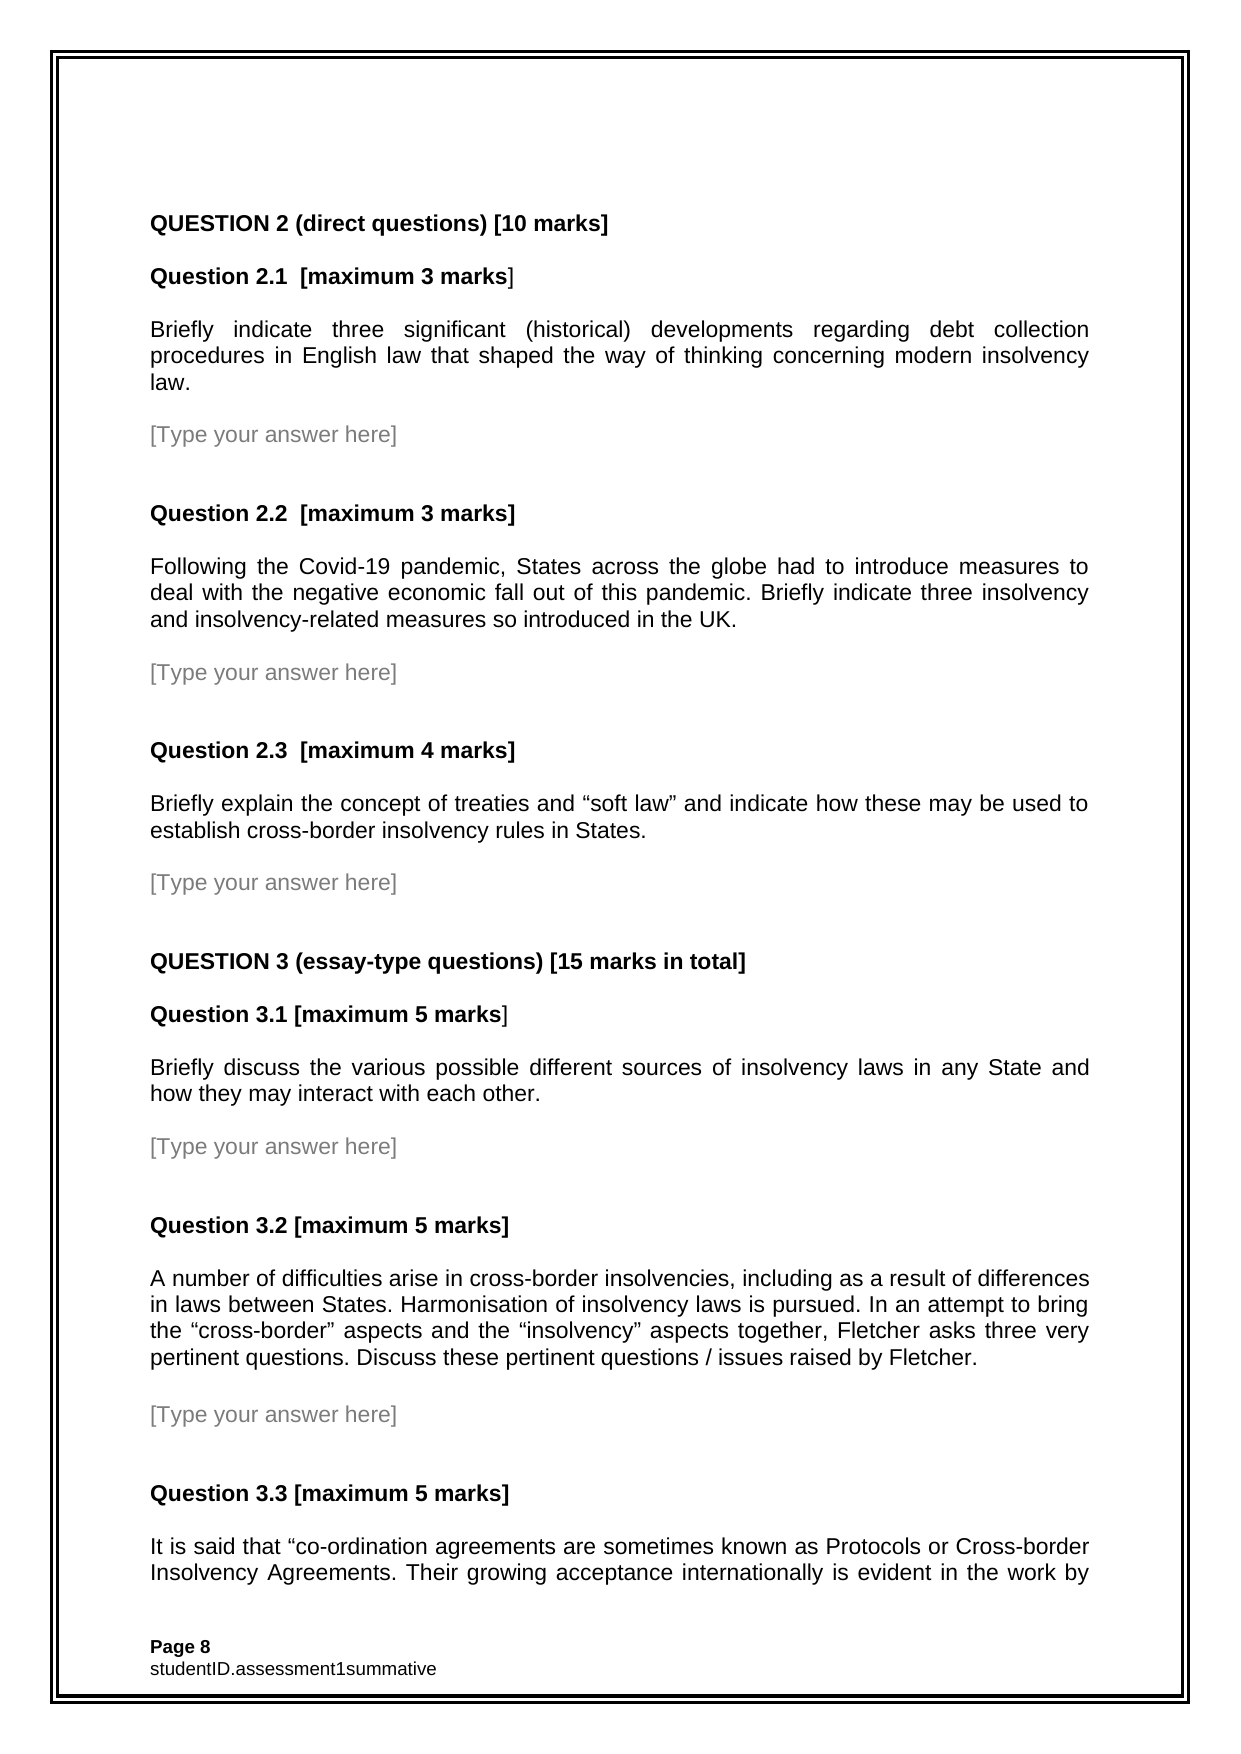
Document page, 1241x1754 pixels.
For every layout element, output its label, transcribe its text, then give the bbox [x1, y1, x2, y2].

text Briefly indicate three significant (historical) developments regarding debt collection procedures in English law that shaped the way of thinking concerning modern insolvency law. [150, 316, 1090, 395]
text QUESTION 2 (direct questions) [10 marks] [150, 210, 1090, 237]
text Briefly discuss the various possible different sources of insolvency laws in any State and how they may interact with each other. [150, 1054, 1090, 1106]
text Following the Covid-19 pandemic, States across the globe had to introduce measures to deal with the negative economic fall out of this pandemic. Briefly indicate three insolvency and insolvency-related measures so introduced in the UK. [150, 553, 1090, 632]
text Question 3.1 [maximum 5 marks] [150, 1001, 1090, 1027]
text A number of difficulties arise in cross-border insolvencies, including as a result of differences in laws between States. Harmonisation of insolvency laws is pursued. In an attempt to bring the “cross-border” aspects and the “insolvency” aspects together, Fletcher asks three very pertinent questions. Discuss these pertinent questions / issues raised by Fletcher. [150, 1264, 1090, 1370]
text Question 2.3 [maximum 4 marks] [150, 737, 1090, 764]
text [Type your answer here] [150, 1133, 1090, 1159]
text [Type your answer here] [150, 1401, 1090, 1428]
text Question 2.1 [maximum 3 marks] [150, 263, 1090, 289]
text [150, 1533, 1090, 1586]
text Briefly explain the concept of treaties and “soft law” and indicate how these may be used to establish cross-border insolvency rules in States. [150, 790, 1090, 843]
text [Type your answer here] [150, 421, 1090, 448]
text [Type your answer here] [150, 658, 1090, 685]
text Question 3.3 [maximum 5 marks] [294, 1480, 1090, 1507]
text QUESTION 3 (essay-type questions) [15 marks in total] [150, 948, 1090, 975]
text Question 3.2 [maximum 5 marks] [150, 1212, 1090, 1238]
text [Type your answer here] [150, 869, 1090, 896]
text Question 2.2 [maximum 3 marks] [150, 500, 1090, 527]
